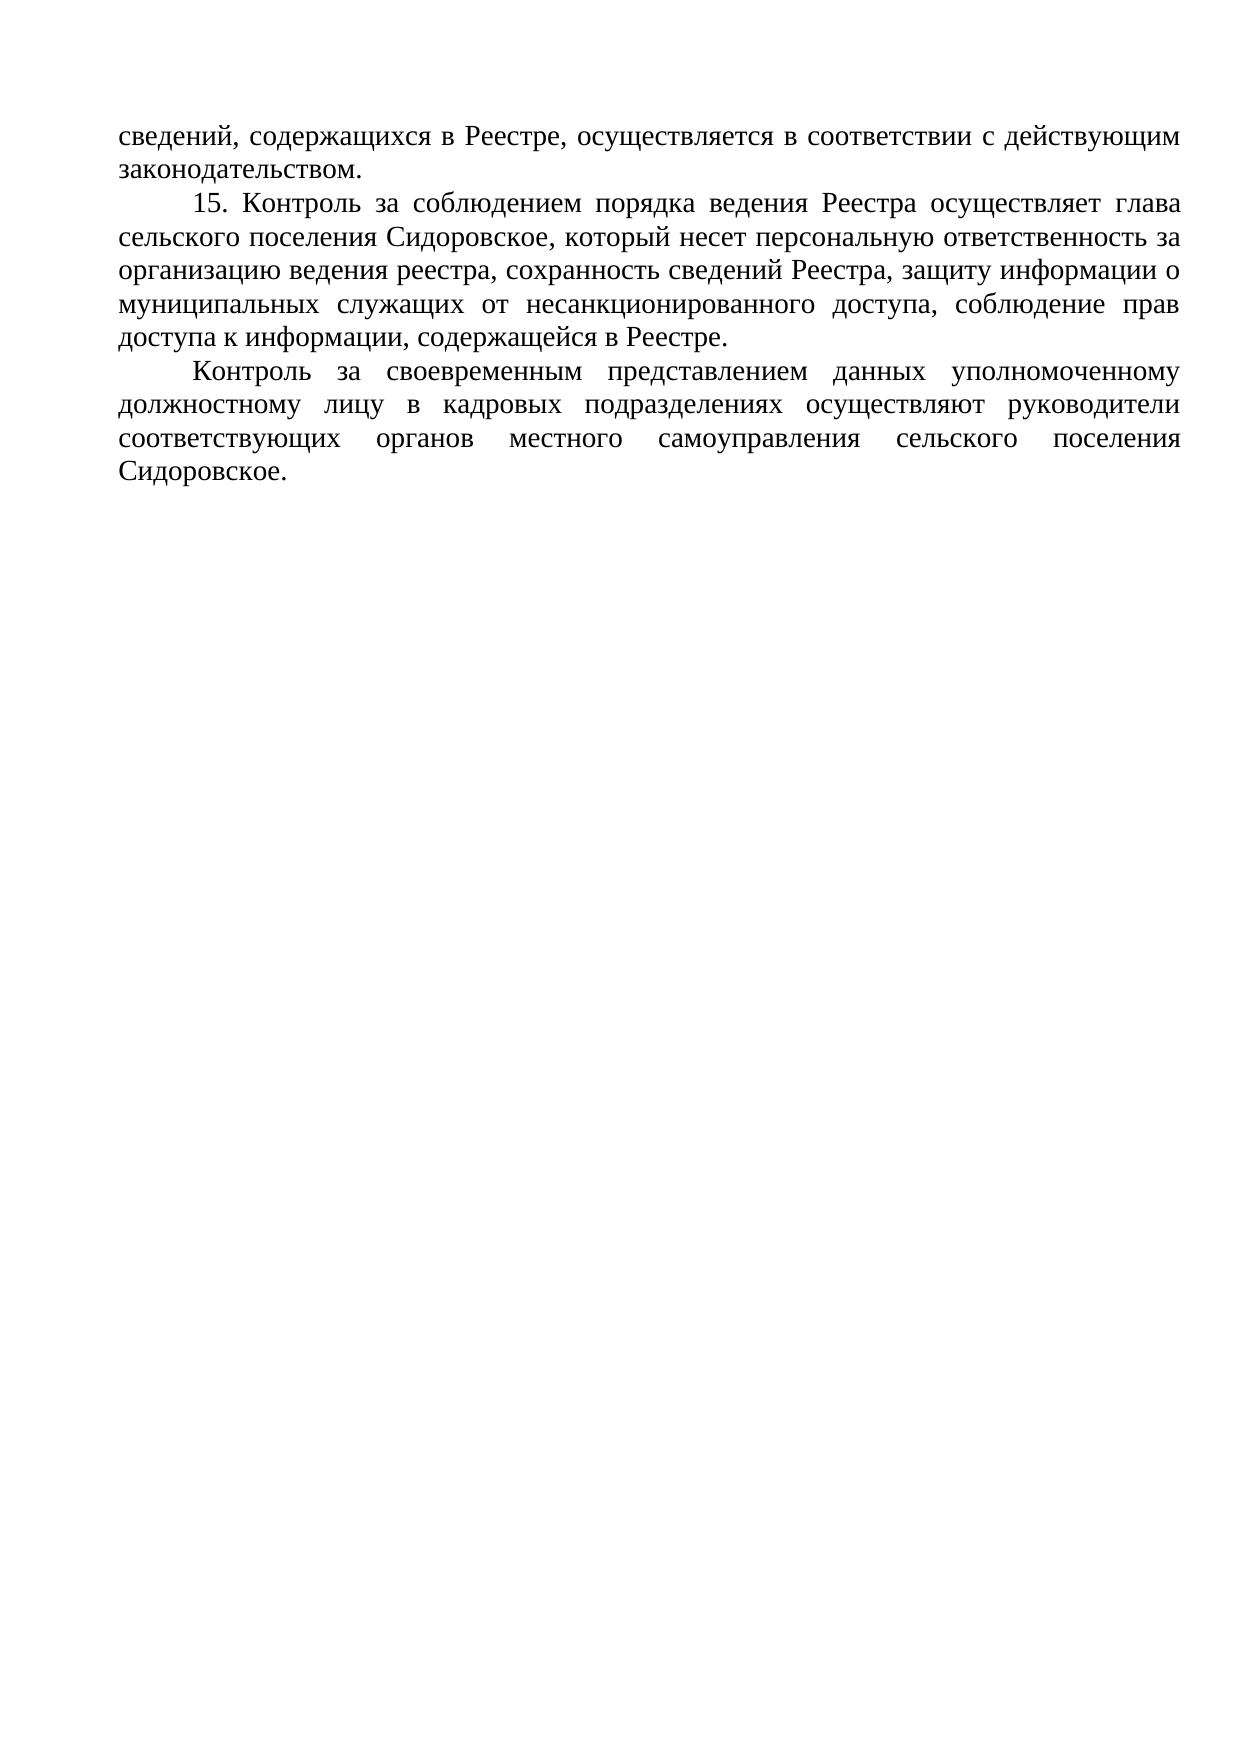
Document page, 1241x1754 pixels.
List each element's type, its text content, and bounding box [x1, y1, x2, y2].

text 15. Контроль за соблюдением порядка ведения Реестра осуществляет глава сельского поселения Сидоровское, который несет персональную ответственность за организацию ведения реестра, сохранность сведений Реестра, защиту информации о муниципальных служащих от несанкционированного доступа, соблюдение прав доступа к информации, содержащейся в Реестре. [118, 185, 1181, 353]
text Контроль за своевременным представлением данных уполномоченному должностному лицу в кадровых подразделениях осуществляют руководители соответствующих органов местного самоуправления сельского поселения Сидоровское. [118, 353, 1181, 487]
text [118, 118, 1181, 185]
